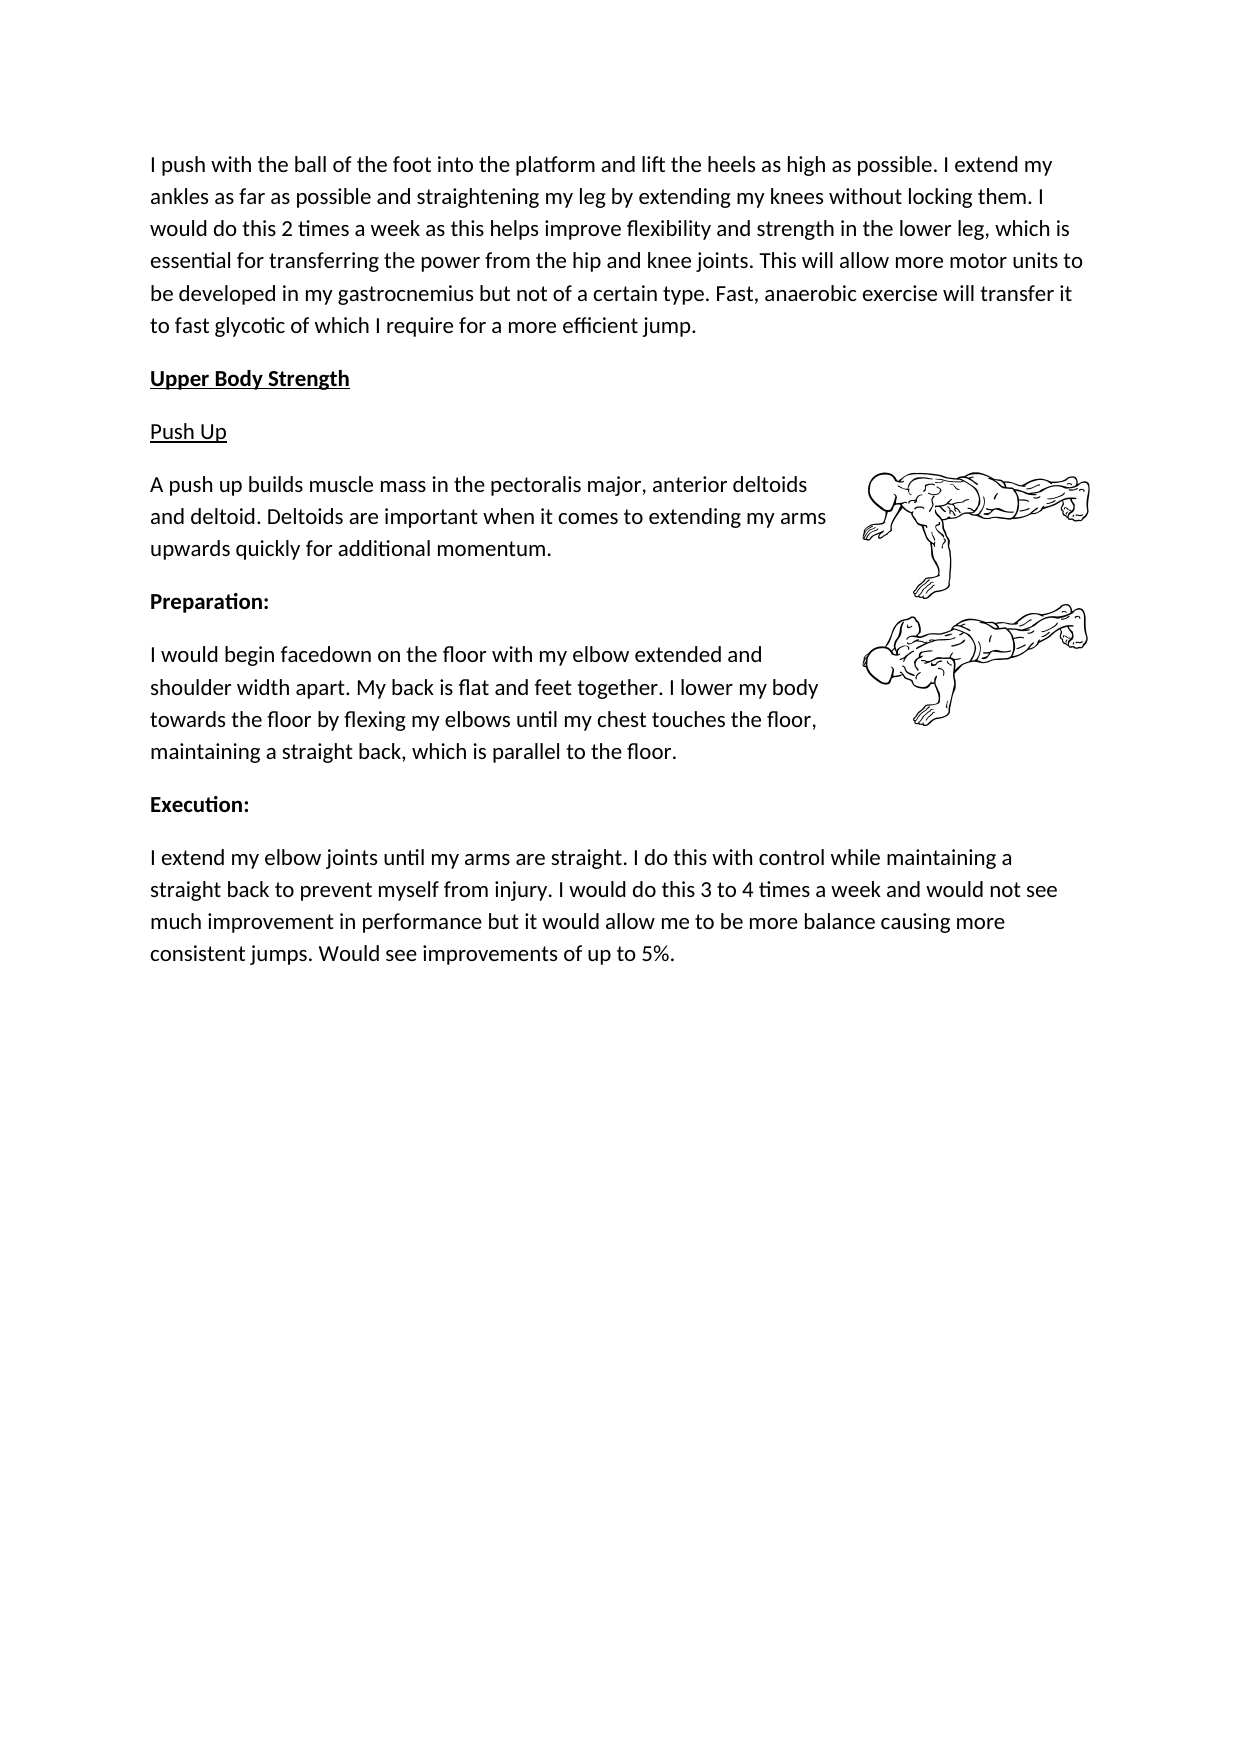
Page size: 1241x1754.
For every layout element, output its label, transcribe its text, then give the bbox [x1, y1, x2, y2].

text Upper Body Strength [150, 364, 1090, 392]
text I extend my elbow joints until my arms are straight. I do this with control while maintaining a straight back to prevent myself from injury. I would do this 3 to 4 times a week and would not see much improvement in performance but it would allow me to be more balance causing more consistent jumps. Would see improvements of up to 5%. [150, 843, 1090, 968]
text A push up builds muscle mass in the pectoralis major, anterior deltoids and deltoid. Deltoids are important when it comes to extending my arms upwards quickly for additional momentum. [150, 470, 1090, 562]
text Push Up [150, 417, 1090, 445]
text I would begin facedown on the floor with my elbow extended and shoulder width apart. My back is flat and feet together. I lower my body towards the floor by flexing my elbows until my chest touches the floor, maintaining a straight back, which is parallel to the floor. [150, 640, 1090, 765]
text I push with the ball of the foot into the platform and lift the heels as high as possible. I extend my ankles as far as possible and straightening my leg by extending my knees without locking them. I would do this 2 times a week as this helps improve flexibility and strength in the lower leg, which is essential for transferring the power from the hip and knee joints. This will allow more motor units to be developed in my gastrocnemius but not of a certain type. Fast, anaerobic exercise will transfer it to fast glycotic of which I require for a more efficient jump. [150, 150, 1090, 339]
picture [862, 472, 1090, 726]
text Preparation: [150, 587, 862, 615]
text Execution: [150, 790, 1090, 818]
